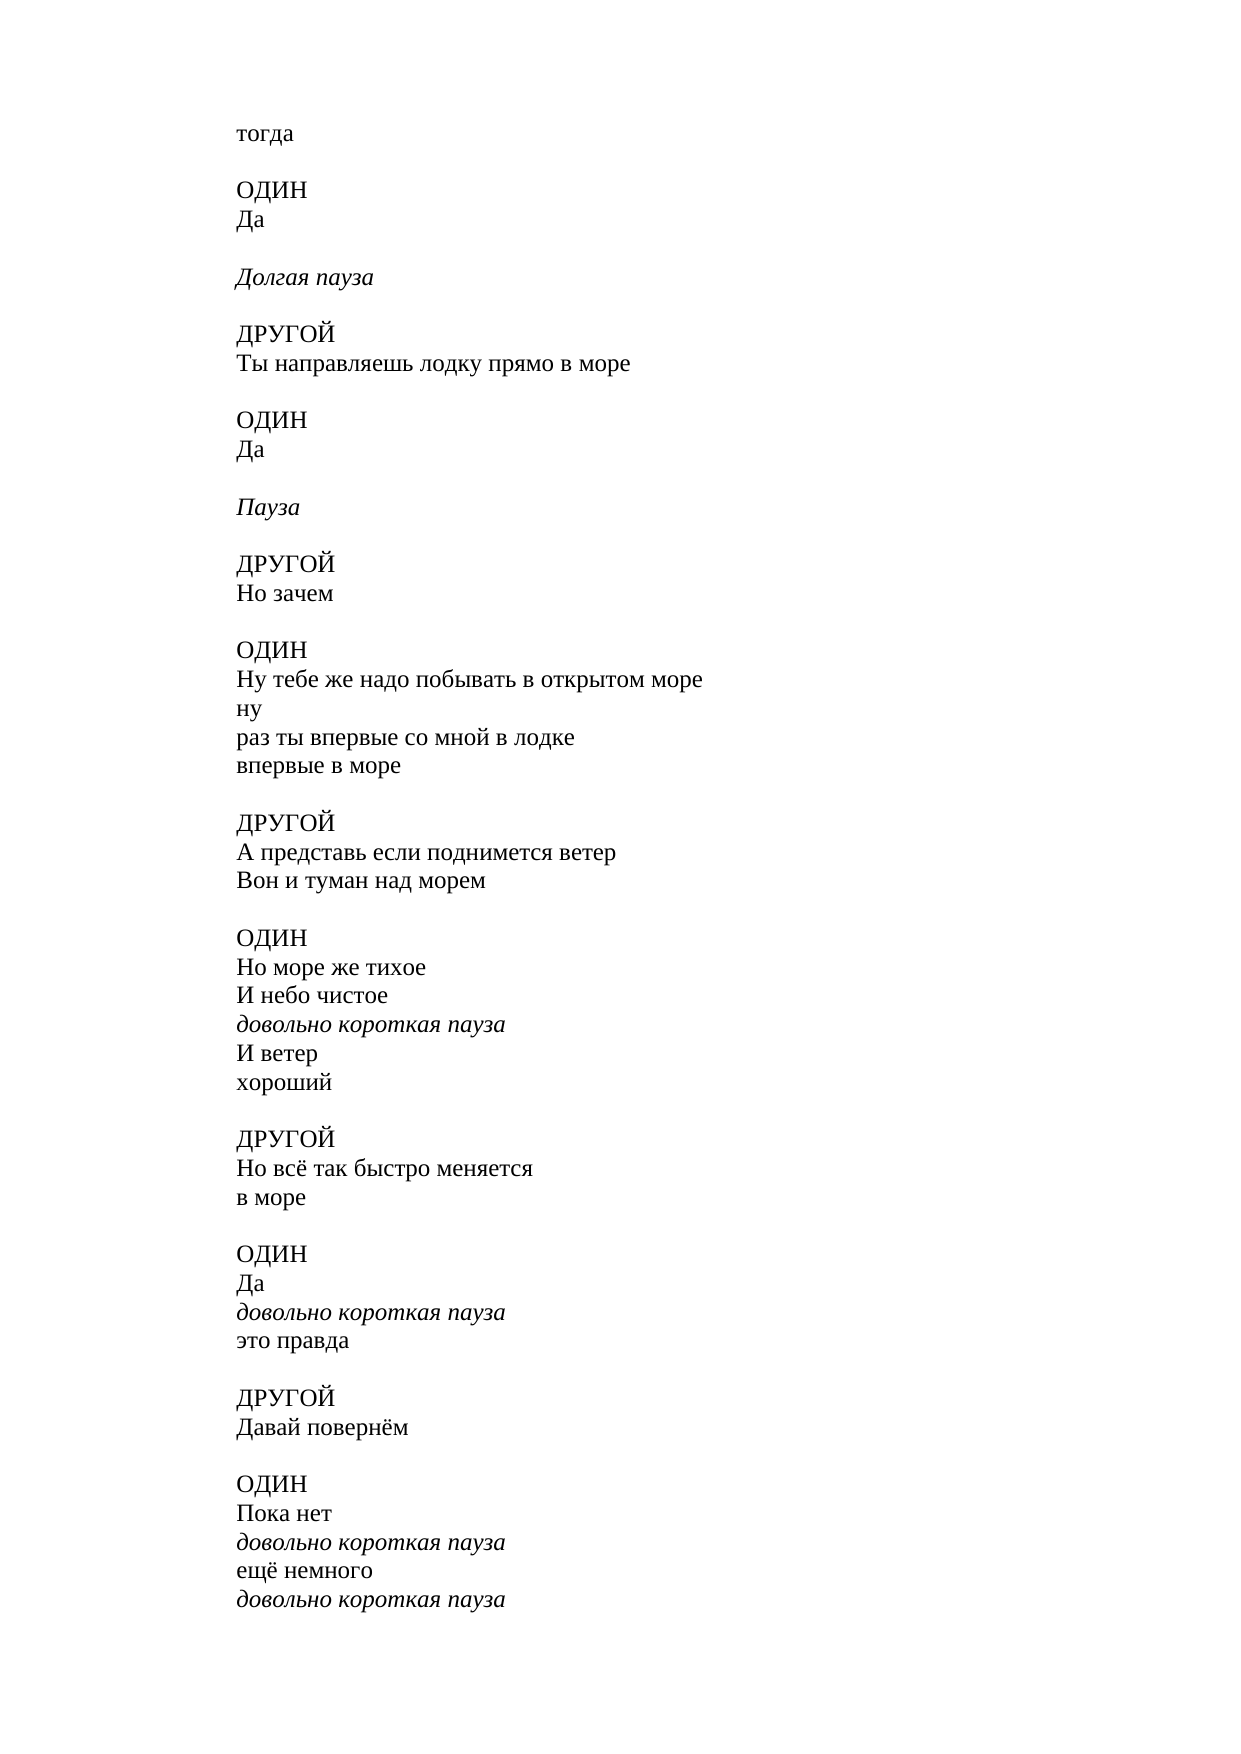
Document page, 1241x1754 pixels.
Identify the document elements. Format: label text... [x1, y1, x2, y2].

text довольно короткая пауза [177, 1297, 1152, 1326]
text А представь если поднимется ветер [177, 837, 1152, 866]
text ДРУГОЙ [177, 319, 1152, 348]
text Да [177, 204, 1152, 233]
text довольно короткая пауза [177, 1527, 1152, 1556]
text И небо чистое [177, 981, 1152, 1009]
text довольно короткая пауза [177, 1009, 1152, 1038]
text Но всё так быстро меняется [177, 1153, 1152, 1182]
text ОДИН [177, 1239, 1152, 1268]
text это правда [177, 1326, 1152, 1354]
text ну [177, 693, 1152, 722]
text ОДИН [177, 406, 1152, 434]
text Ну тебе же надо побывать в открытом море [177, 664, 1152, 693]
text ещё немного [177, 1556, 1152, 1584]
text Ты направляешь лодку прямо в море [177, 348, 1152, 377]
text ОДИН [177, 176, 1152, 204]
text ОДИН [177, 636, 1152, 664]
text Да [177, 1268, 1152, 1297]
text ДРУГОЙ [177, 549, 1152, 578]
text раз ты впервые со мной в лодке [177, 722, 1152, 751]
text ДРУГОЙ [177, 808, 1152, 837]
text тогда [177, 118, 1152, 147]
text Пока нет [177, 1498, 1152, 1527]
text довольно короткая пауза [177, 1584, 1152, 1613]
text ОДИН [177, 923, 1152, 952]
text Вон и туман над морем [177, 866, 1152, 894]
text впервые в море [177, 751, 1152, 779]
text хороший [177, 1067, 1152, 1096]
text Но зачем [177, 578, 1152, 607]
text ДРУГОЙ [177, 1124, 1152, 1153]
text Давай повернём [177, 1412, 1152, 1441]
text Пауза [177, 492, 1152, 521]
text ДРУГОЙ [177, 1383, 1152, 1412]
text И ветер [177, 1038, 1152, 1067]
text ОДИН [177, 1469, 1152, 1498]
text Но море же тихое [177, 952, 1152, 981]
text в море [177, 1182, 1152, 1211]
text Да [177, 434, 1152, 463]
text Долгая пауза [177, 262, 1152, 291]
